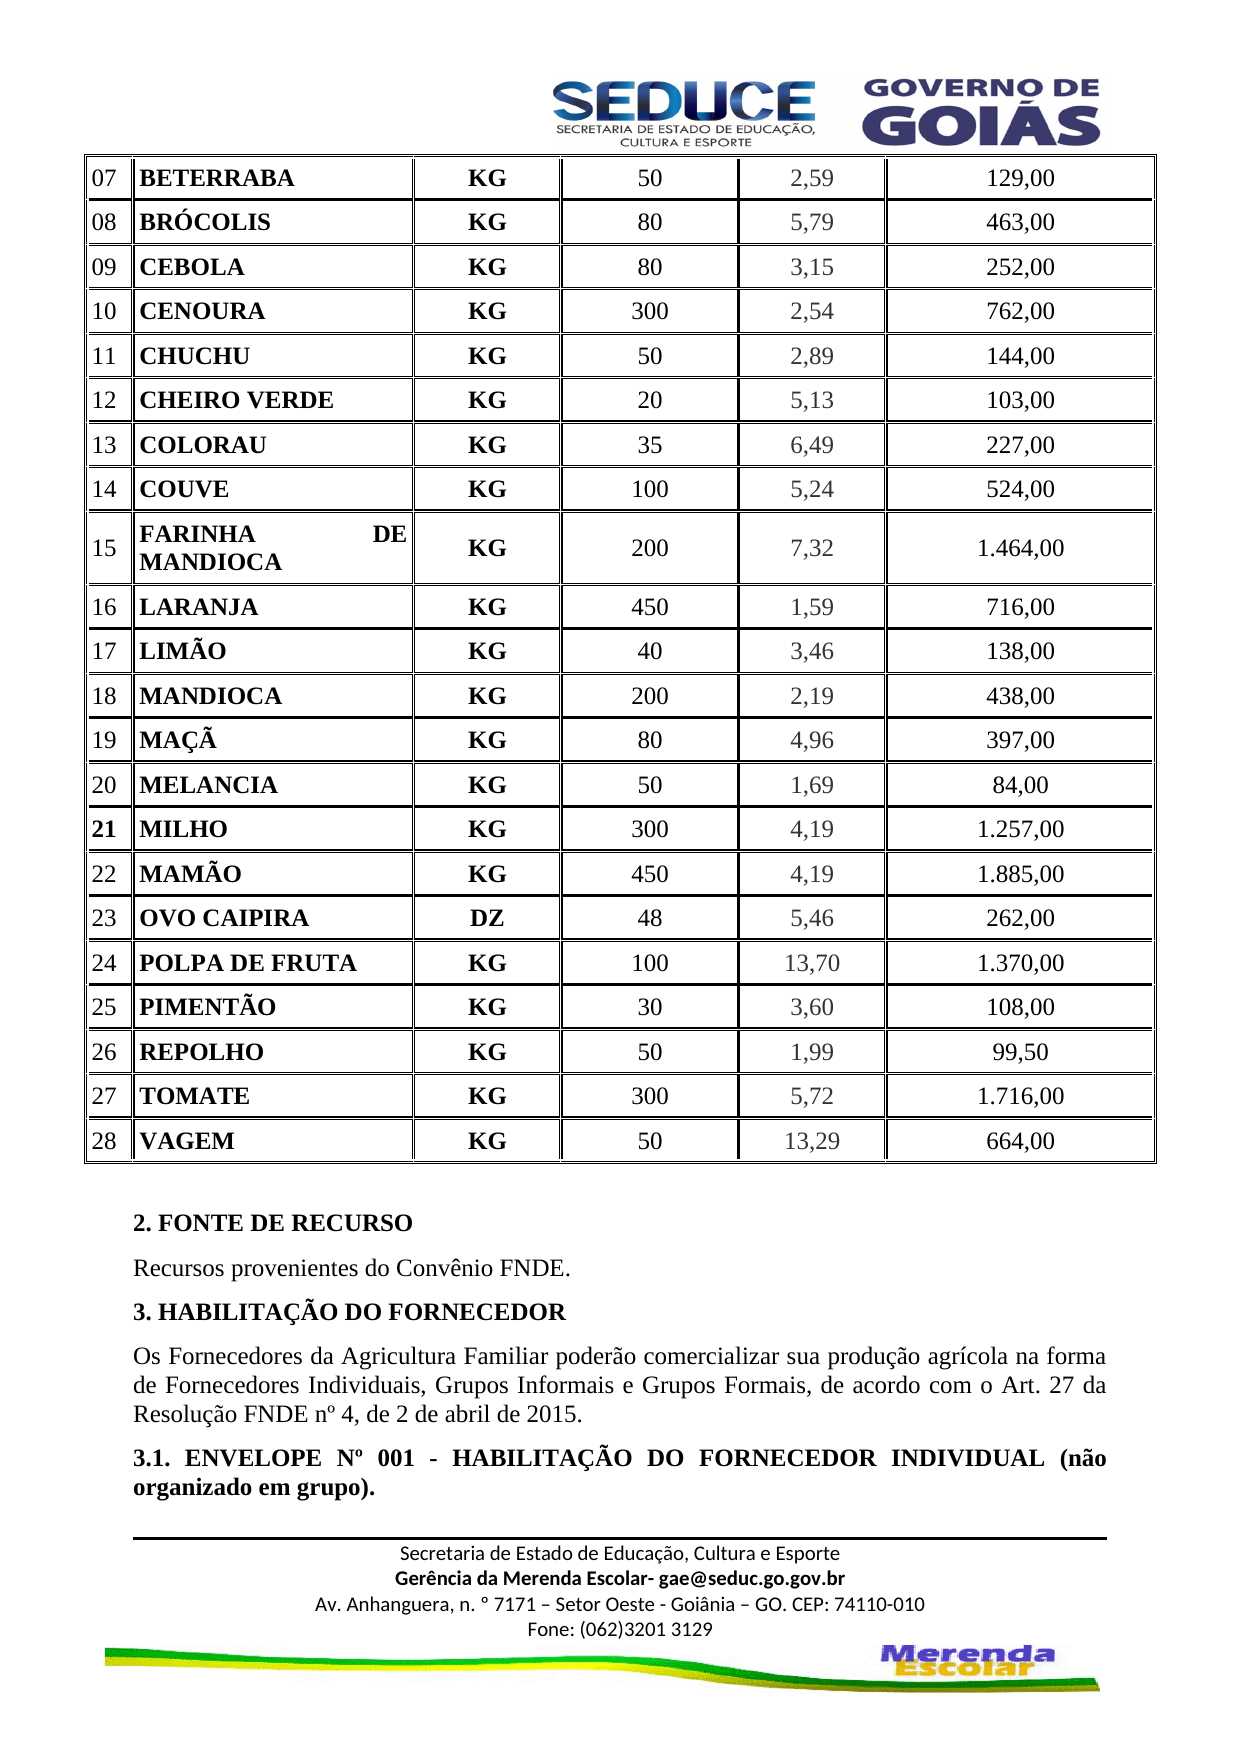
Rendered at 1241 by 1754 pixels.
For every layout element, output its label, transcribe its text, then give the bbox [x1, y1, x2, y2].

table_cell KG [415, 246, 559, 287]
table_cell 5,79 [740, 201, 884, 242]
text 2. FONTE DE RECURSO [133, 1208, 1107, 1237]
table_cell 262,00 [888, 894, 1154, 938]
table_cell 300 [563, 1075, 737, 1116]
table_cell BETERRABA [133, 157, 413, 198]
table_cell 50 [563, 335, 737, 376]
table_cell KG [414, 155, 561, 198]
table_cell KG [415, 468, 559, 509]
table_cell 129,00 [886, 157, 1154, 198]
table_cell 300 [563, 290, 737, 331]
table_cell 09 [87, 243, 131, 287]
table_cell KG [415, 379, 559, 420]
table_cell 138,00 [888, 627, 1154, 671]
table_cell 5,24 [740, 468, 884, 509]
table_cell 7,32 [740, 513, 884, 582]
table_cell 1,69 [740, 764, 884, 805]
table_cell LIMÃO [135, 630, 412, 671]
table_cell KG [415, 290, 559, 331]
table_cell REPOLHO [135, 1031, 412, 1072]
table_cell CHEIRO VERDE [135, 379, 412, 420]
table_cell 11 [87, 331, 131, 376]
table_cell PIMENTÃO [135, 986, 412, 1027]
table_cell 80 [563, 246, 737, 287]
table_cell 2,19 [740, 675, 884, 716]
table_cell 524,00 [886, 465, 1155, 509]
table_cell 23 [87, 894, 131, 938]
table_cell 2,59 [738, 155, 886, 198]
table_cell 35 [563, 424, 737, 465]
text 3. HABILITAÇÃO DO FORNECEDOR [133, 1297, 1107, 1326]
table_cell MILHO [135, 808, 412, 849]
table_cell 07 [87, 155, 133, 198]
text 3.1. ENVELOPE Nº 001 - HABILITAÇÃO DO FORNECEDOR INDIVIDUAL (não organizado em grupo). [133, 1443, 1107, 1501]
table_cell 48 [563, 897, 737, 938]
table_cell 4,19 [740, 808, 884, 849]
table_cell KG [415, 853, 559, 894]
table_cell 1.716,00 [886, 1072, 1155, 1116]
text Os Fornecedores da Agricultura Familiar poderão comercializar sua produção agrícola na forma de Fornecedores Individuais, Grupos Informais e Grupos Formais, de acordo com o Art. 27 da Resolução FNDE nº 4, de 2 de abril de 2015. [133, 1341, 1107, 1428]
table_cell CHUCHU [135, 335, 412, 376]
table_cell 5,13 [740, 379, 884, 420]
table_cell 80 [563, 201, 737, 242]
table_cell MAMÃO [135, 853, 412, 894]
table_cell 3,60 [740, 986, 884, 1027]
table_cell 12 [85, 376, 133, 420]
table_cell 13 [87, 420, 131, 465]
table_cell 40 [563, 630, 737, 671]
table_cell 25 [85, 983, 131, 1027]
table_cell 14 [85, 465, 133, 509]
table_cell 10 [85, 287, 133, 331]
table_cell 15 [87, 509, 131, 582]
table_cell KG [415, 201, 559, 242]
table_cell 3,15 [740, 246, 884, 287]
table_cell 22 [87, 849, 131, 894]
table_cell 716,00 [888, 583, 1154, 627]
table_cell 1.370,00 [888, 938, 1154, 983]
table_cell MAÇÃ [135, 719, 412, 760]
table_cell 1,99 [740, 1031, 884, 1072]
table_cell 18 [87, 671, 131, 716]
table_cell 1.885,00 [888, 849, 1154, 894]
table_cell 100 [563, 942, 737, 983]
table_cell KG [415, 764, 559, 805]
table_cell KG [415, 335, 559, 376]
table_cell 4,19 [740, 853, 884, 894]
table_cell 463,00 [888, 198, 1155, 242]
text Recursos provenientes do Convênio FNDE. [133, 1253, 1107, 1281]
table_cell 1,59 [740, 586, 884, 627]
table_cell KG [414, 1116, 561, 1161]
table_cell 99,50 [888, 1027, 1154, 1072]
table_cell 6,49 [740, 424, 884, 465]
table_cell CENOURA [135, 290, 412, 331]
table_cell 50 [563, 1031, 737, 1072]
table_cell 1.464,00 [888, 509, 1154, 582]
table_cell 50 [561, 157, 738, 198]
table_cell MELANCIA [135, 764, 412, 805]
table_cell COLORAU [135, 424, 412, 465]
table_cell 2,54 [740, 290, 884, 331]
table_cell 19 [87, 716, 131, 760]
table_cell 20 [87, 760, 131, 805]
table_cell 50 [563, 764, 737, 805]
table_cell 2,89 [740, 335, 884, 376]
table_cell KG [415, 719, 559, 760]
table_cell POLPA DE FRUTA [135, 942, 412, 983]
table_cell 227,00 [888, 420, 1154, 465]
table_cell LARANJA [135, 586, 412, 627]
table_cell 1.257,00 [888, 805, 1154, 849]
table_cell KG [415, 675, 559, 716]
table_cell 50 [561, 1120, 738, 1161]
table_cell 84,00 [888, 760, 1154, 805]
table_cell KG [415, 424, 559, 465]
table_cell COUVE [135, 468, 412, 509]
table_cell 762,00 [886, 287, 1155, 331]
table_cell 27 [85, 1072, 133, 1116]
table_cell KG [415, 808, 559, 849]
table_cell 200 [563, 513, 737, 582]
table_cell 664,00 [886, 1116, 1154, 1161]
table_cell 28 [87, 1116, 133, 1161]
table_cell 20 [563, 379, 737, 420]
table_cell 21 [87, 805, 131, 849]
table_cell 300 [563, 808, 737, 849]
table_cell KG [415, 986, 559, 1027]
table_cell 252,00 [888, 243, 1154, 287]
table_cell DZ [415, 897, 559, 938]
table_cell 08 [85, 198, 131, 242]
table_cell KG [415, 1031, 559, 1072]
table_cell 103,00 [886, 376, 1155, 420]
table_cell 13,70 [740, 942, 884, 983]
table_cell OVO CAIPIRA [135, 897, 412, 938]
table_cell 3,46 [740, 630, 884, 671]
table_cell KG [415, 586, 559, 627]
table_cell KG [415, 942, 559, 983]
table_cell 16 [87, 583, 131, 627]
table_cell TOMATE [135, 1075, 412, 1116]
table_cell 5,72 [740, 1075, 884, 1116]
table_cell KG [415, 1075, 559, 1116]
table_cell 26 [87, 1027, 131, 1072]
table_cell 4,96 [740, 719, 884, 760]
table_cell 24 [87, 938, 131, 983]
table_cell CEBOLA [135, 246, 412, 287]
table_cell KG [415, 513, 559, 582]
table_cell BRÓCOLIS [135, 201, 412, 242]
table_cell MANDIOCA [135, 675, 412, 716]
table_cell FARINHA DE MANDIOCA [135, 513, 412, 582]
table_cell 450 [563, 586, 737, 627]
table_cell VAGEM [133, 1120, 413, 1161]
table_cell KG [415, 630, 559, 671]
table_cell 144,00 [888, 331, 1154, 376]
table_cell 200 [563, 675, 737, 716]
table_cell 438,00 [888, 671, 1154, 716]
table_cell 17 [87, 627, 131, 671]
table_cell 100 [563, 468, 737, 509]
table_cell 30 [563, 986, 737, 1027]
table_cell 108,00 [888, 983, 1155, 1027]
table_cell 80 [563, 719, 737, 760]
picture [552, 73, 1108, 154]
table_cell 5,46 [740, 897, 884, 938]
table_cell 13,29 [738, 1116, 886, 1161]
table_cell 450 [563, 853, 737, 894]
table_cell 397,00 [888, 716, 1154, 760]
